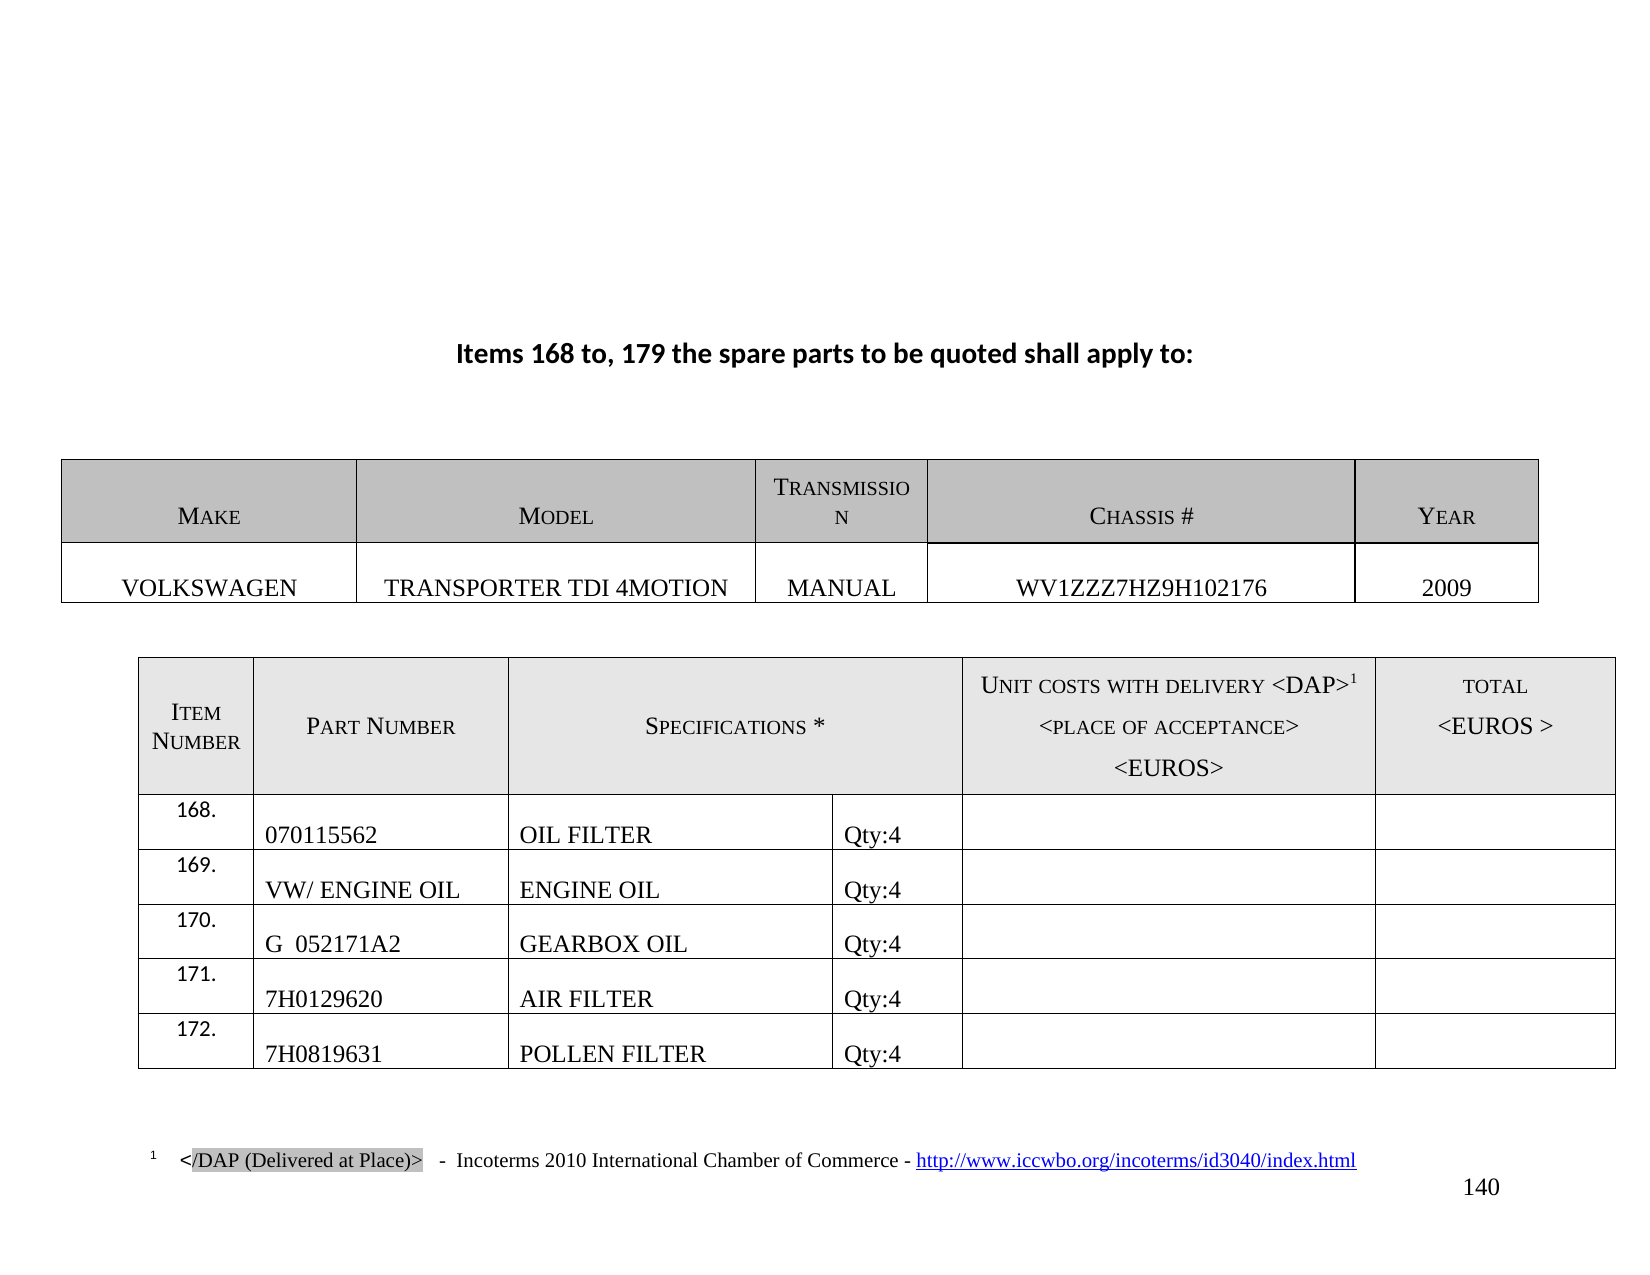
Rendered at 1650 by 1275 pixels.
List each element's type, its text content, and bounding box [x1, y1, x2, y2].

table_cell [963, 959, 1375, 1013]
text Items 168 to, 179 the spare parts to be quoted shall apply to: [150, 335, 1500, 371]
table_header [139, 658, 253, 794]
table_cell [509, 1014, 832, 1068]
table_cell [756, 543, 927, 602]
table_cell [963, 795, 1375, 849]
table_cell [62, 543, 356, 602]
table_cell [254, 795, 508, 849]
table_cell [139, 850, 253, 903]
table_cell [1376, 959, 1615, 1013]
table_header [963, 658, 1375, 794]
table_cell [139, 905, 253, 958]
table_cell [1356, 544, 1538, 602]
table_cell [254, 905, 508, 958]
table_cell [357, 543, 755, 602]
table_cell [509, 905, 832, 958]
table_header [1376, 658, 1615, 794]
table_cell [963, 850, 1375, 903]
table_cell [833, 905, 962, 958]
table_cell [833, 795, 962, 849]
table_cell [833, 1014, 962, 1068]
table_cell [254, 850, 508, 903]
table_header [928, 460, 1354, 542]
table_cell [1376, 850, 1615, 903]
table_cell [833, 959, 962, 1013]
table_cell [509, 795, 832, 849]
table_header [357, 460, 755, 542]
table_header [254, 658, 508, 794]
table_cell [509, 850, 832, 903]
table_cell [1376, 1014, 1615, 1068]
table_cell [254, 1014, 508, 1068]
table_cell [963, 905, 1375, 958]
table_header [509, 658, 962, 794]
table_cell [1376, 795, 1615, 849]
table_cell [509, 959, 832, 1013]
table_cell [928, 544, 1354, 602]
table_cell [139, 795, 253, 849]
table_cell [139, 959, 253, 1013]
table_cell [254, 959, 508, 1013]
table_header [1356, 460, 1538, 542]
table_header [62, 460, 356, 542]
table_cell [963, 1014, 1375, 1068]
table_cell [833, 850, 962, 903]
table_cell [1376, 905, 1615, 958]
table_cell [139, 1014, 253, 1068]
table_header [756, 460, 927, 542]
